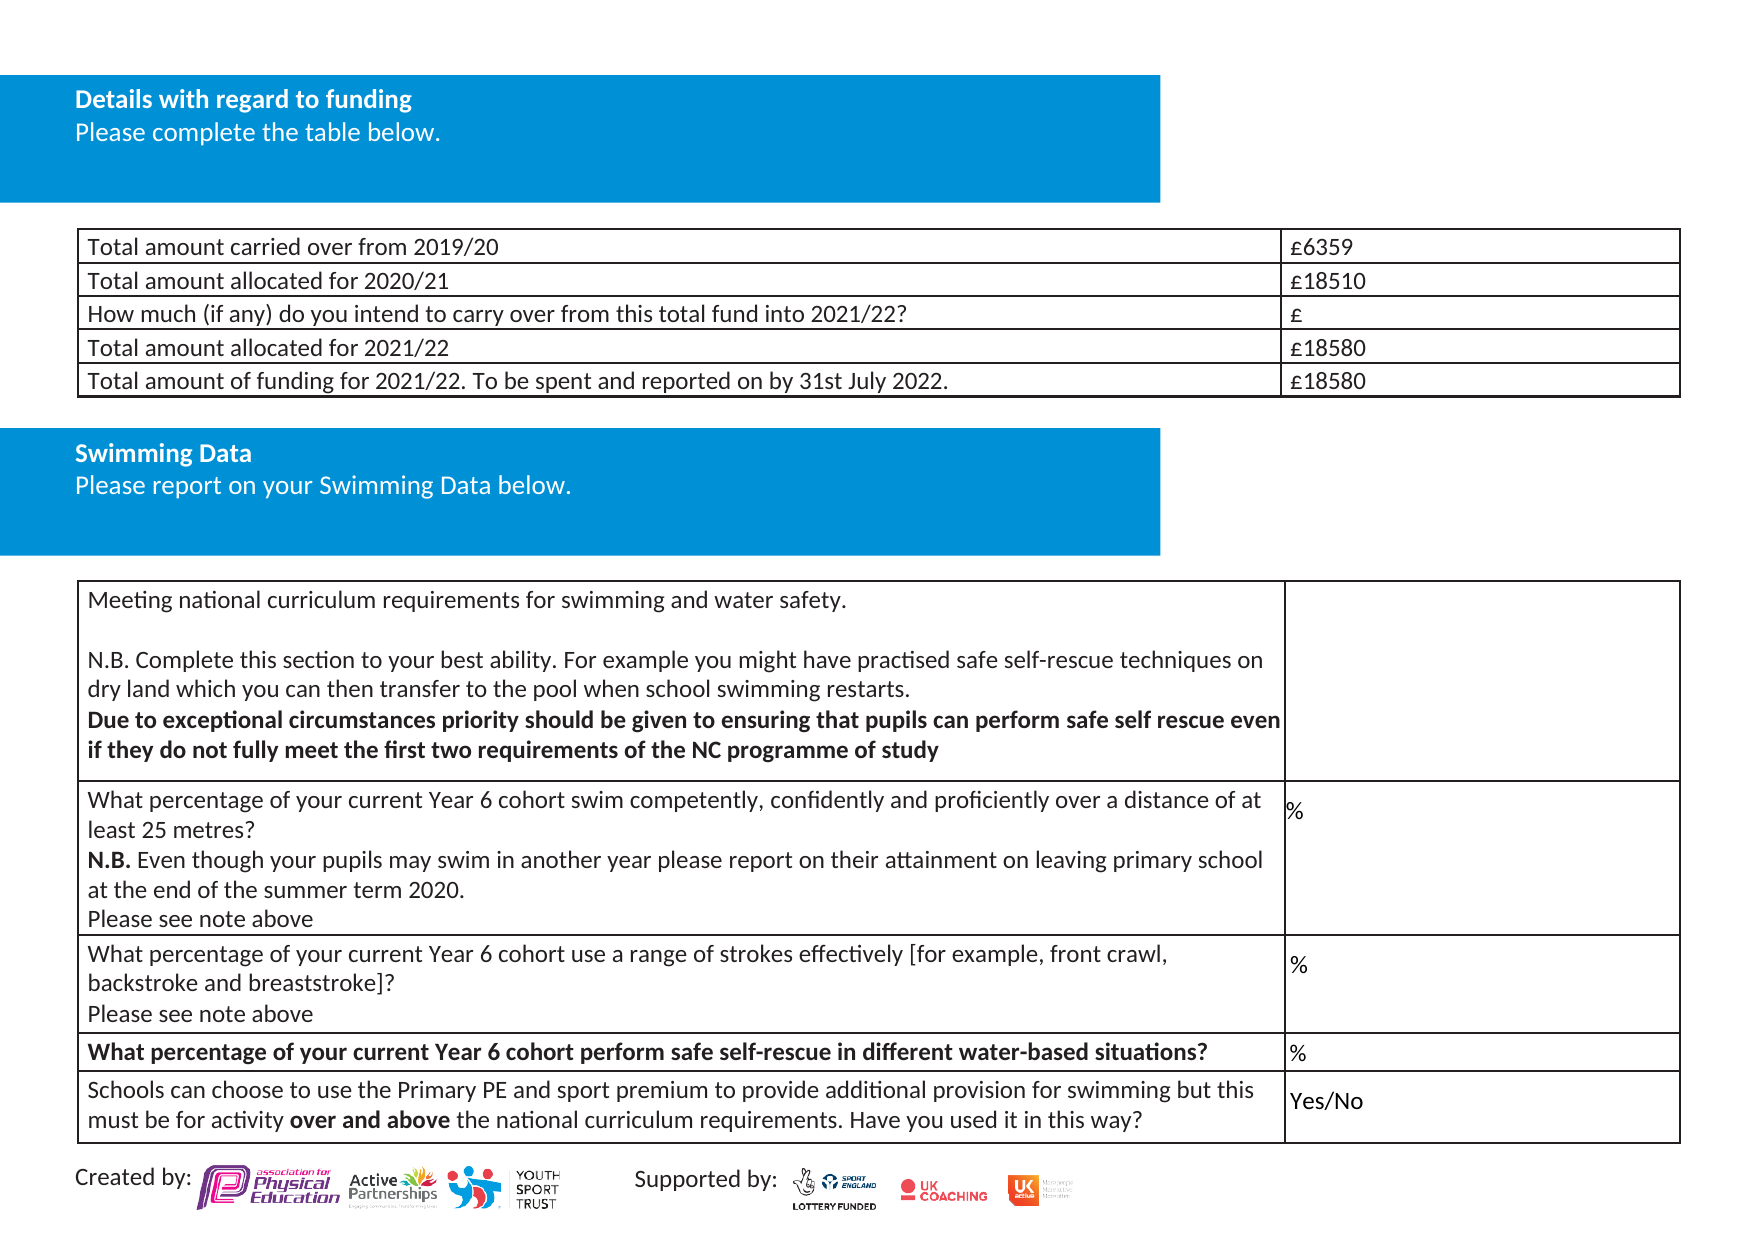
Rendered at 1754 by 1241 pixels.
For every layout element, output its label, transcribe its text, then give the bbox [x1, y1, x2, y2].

table_cell % [1286, 1034, 1679, 1070]
table_header Total amount carried over from 2019/20 [79, 230, 1280, 262]
table_cell Total amount allocated for 2020/21 [79, 264, 1280, 295]
table_cell Schools can choose to use the Primary PE and sport premium to provide additional provision for swimming but this must be for activity over and above the national curriculum requirements. Have you used it in this way? [79, 1072, 1284, 1142]
table_header Meeting national curriculum requirements for swimming and water safety. N.B. Complete this section to your best ability. For example you might have practised safe self-rescue techniques on dry land which you can then transfer to the pool when school swimming restarts. Due to exceptional circumstances priority should be given to ensuring that pupils can perform safe self rescue even if they do not fully meet the first two requirements of the NC programme of study [79, 582, 1284, 780]
table_header [1286, 582, 1679, 780]
picture [196, 1165, 560, 1210]
table_cell What percentage of your current Year 6 cohort perform safe self-rescue in different water-based situations? [79, 1034, 1284, 1070]
table_cell How much (if any) do you intend to carry over from this total fund into 2021/22? [79, 297, 1280, 328]
table_cell What percentage of your current Year 6 cohort swim competently, confidently and proficiently over a distance of at least 25 metres? N.B. Even though your pupils may swim in another year please report on their attainment on leaving primary school at the end of the summer term 2020. Please see note above [79, 782, 1284, 933]
picture [920, 1181, 987, 1201]
table_cell What percentage of your current Year 6 cohort use a range of strokes effectively [for example, front crawl, backstroke and breaststroke]? Please see note above [79, 936, 1284, 1032]
picture [1008, 1174, 1073, 1206]
picture [793, 1168, 876, 1210]
table_cell % [1286, 782, 1679, 933]
table_cell £18580 [1282, 330, 1679, 362]
table_cell Total amount of funding for 2021/22. To be spent and reported on by 31st July 2022. [79, 364, 1280, 395]
table_cell £18510 [1282, 264, 1679, 295]
table_cell Yes/No [1286, 1072, 1679, 1142]
table_cell % [1286, 936, 1679, 1032]
table_cell £ [1282, 297, 1679, 328]
table_header £6359 [1282, 230, 1679, 262]
table_cell £18580 [1282, 364, 1679, 395]
table_cell Total amount allocated for 2021/22 [79, 330, 1280, 362]
